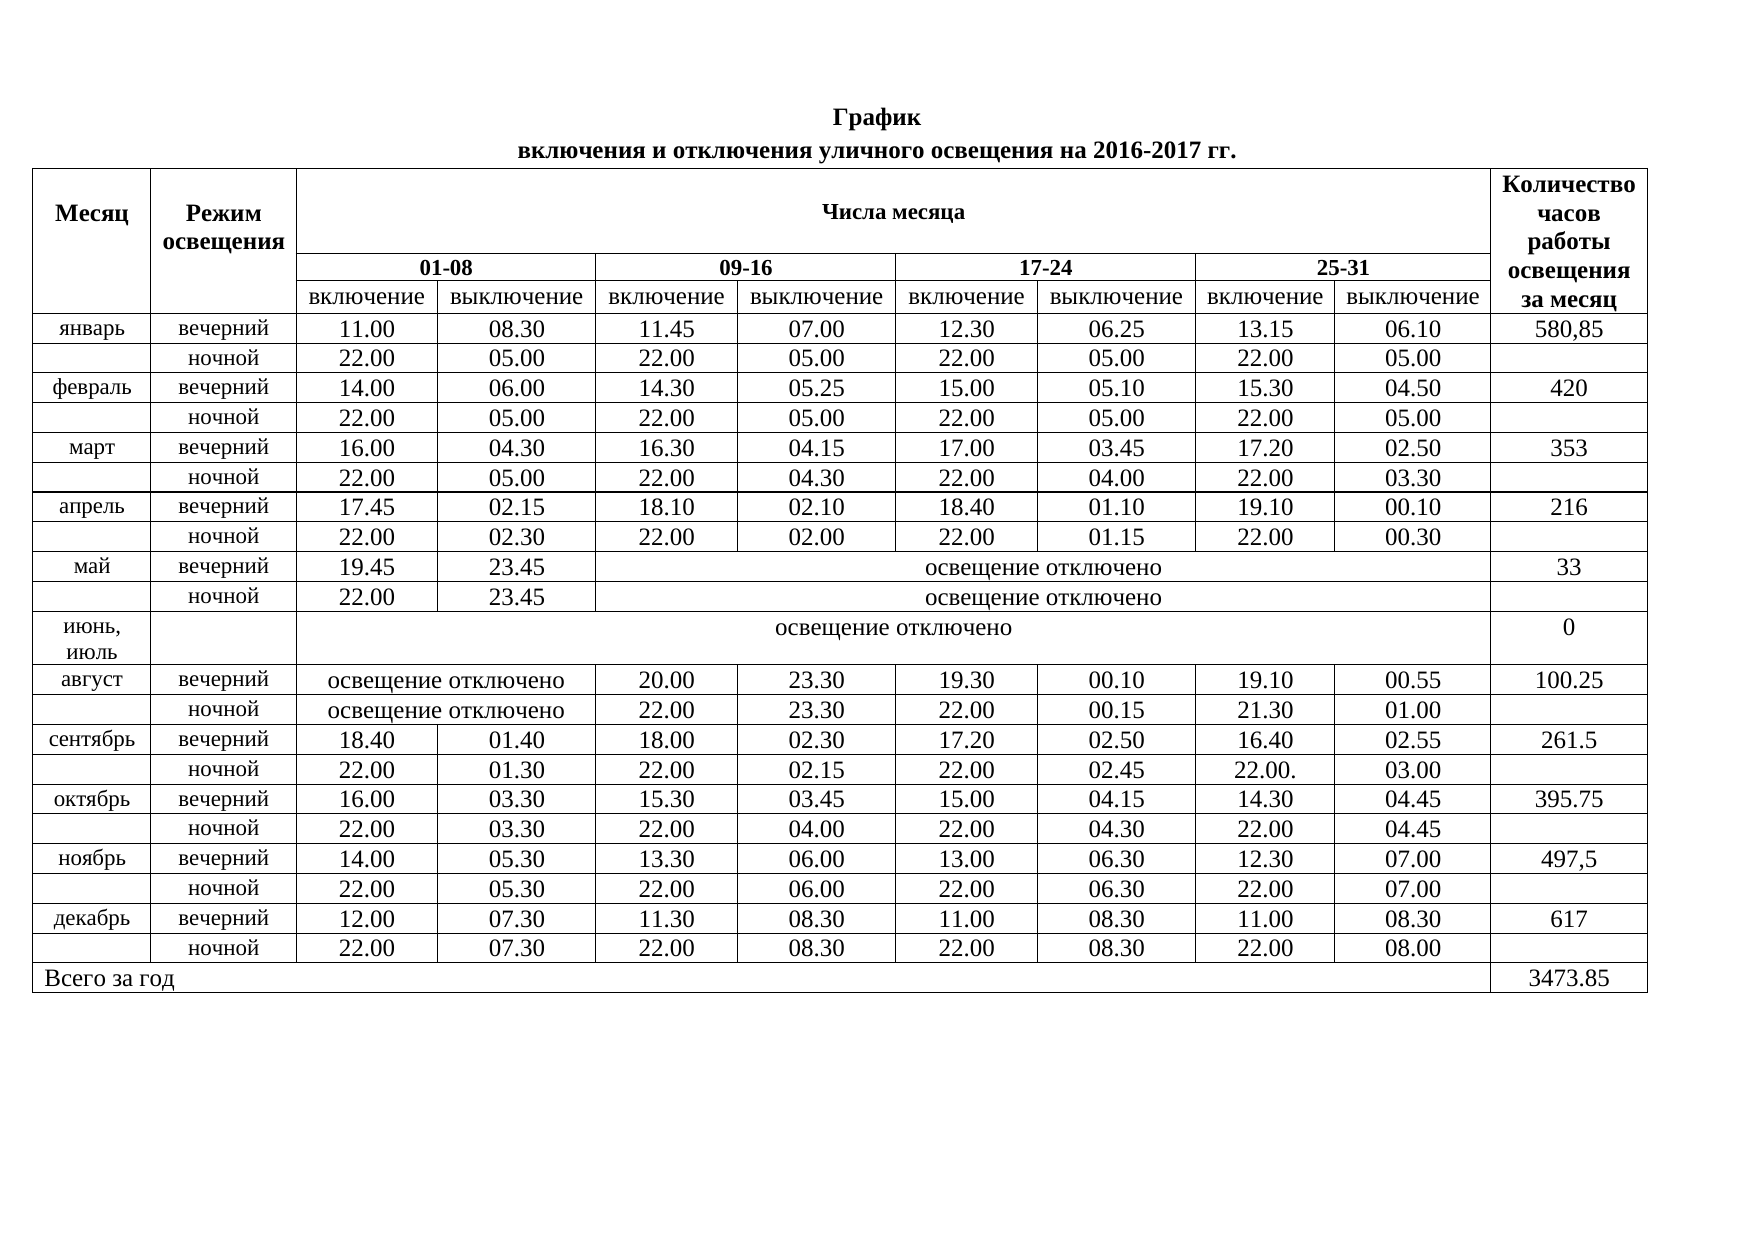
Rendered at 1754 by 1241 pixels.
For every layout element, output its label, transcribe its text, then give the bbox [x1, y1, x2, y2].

table_cell 22.00 [596, 814, 737, 843]
table_cell 420 [1491, 373, 1647, 402]
table_cell ночной [151, 755, 296, 783]
table_cell 16.30 [596, 433, 737, 462]
table_cell 22.00 [896, 403, 1037, 432]
table_cell 05.00 [438, 344, 595, 372]
table_cell [33, 403, 150, 432]
table_cell 04.45 [1335, 814, 1490, 843]
table_cell 06.00 [738, 874, 895, 903]
table_cell 06.10 [1335, 314, 1490, 342]
table_cell включение [297, 281, 437, 313]
table_cell 22.00 [596, 695, 737, 724]
table_cell 05.10 [1038, 373, 1195, 402]
table_cell ночной [151, 463, 296, 491]
table_cell 22.00 [896, 755, 1037, 783]
table_cell 22.00 [596, 522, 737, 551]
table_cell 08.30 [1038, 904, 1195, 932]
table_cell 17.20 [896, 725, 1037, 754]
table_cell 17.20 [1196, 433, 1334, 462]
table_cell 07.30 [438, 904, 595, 932]
table_cell 04.30 [438, 433, 595, 462]
table_cell вечерний [151, 785, 296, 813]
table_cell февраль [33, 373, 150, 402]
table_cell 08.30 [738, 904, 895, 932]
table_cell 3473.85 [1491, 963, 1647, 992]
table_cell 03.00 [1335, 755, 1490, 783]
table_cell 05.25 [738, 373, 895, 402]
table_cell 22.00 [297, 582, 437, 611]
table_cell 22.00 [1196, 814, 1334, 843]
table_cell 15.00 [896, 373, 1037, 402]
table_cell 04.30 [1038, 814, 1195, 843]
table_cell 22.00 [297, 344, 437, 372]
table_cell май [33, 552, 150, 581]
table_cell ночной [151, 522, 296, 551]
table_cell 17.45 [297, 493, 437, 521]
table_cell 02.00 [738, 522, 895, 551]
table_cell октябрь [33, 785, 150, 813]
table_cell 22.00 [297, 874, 437, 903]
table_cell 06.30 [1038, 844, 1195, 873]
table_cell 04.50 [1335, 373, 1490, 402]
table_cell 395.75 [1491, 785, 1647, 813]
table_cell 261.5 [1491, 725, 1647, 754]
table_cell 22.00 [297, 934, 437, 962]
table_cell 11.00 [1196, 904, 1334, 932]
table_cell [1491, 814, 1647, 843]
table_cell 00.30 [1335, 522, 1490, 551]
table_cell 03.30 [438, 814, 595, 843]
table_cell 15.30 [596, 785, 737, 813]
table_cell 19.10 [1196, 665, 1334, 694]
table_cell 05.00 [1335, 403, 1490, 432]
table_cell ночной [151, 403, 296, 432]
table_cell 03.30 [1335, 463, 1490, 491]
table_cell вечерний [151, 433, 296, 462]
table_cell ноябрь [33, 844, 150, 873]
table_cell 05.00 [738, 344, 895, 372]
table_cell 14.30 [1196, 785, 1334, 813]
table_cell 100.25 [1491, 665, 1647, 694]
table_cell 02.55 [1335, 725, 1490, 754]
table_cell [33, 814, 150, 843]
text включения и отключения уличного освещения на 2016-2017 гг. [44, 135, 1636, 164]
table_cell 216 [1491, 493, 1647, 521]
table_cell 22.00 [596, 934, 737, 962]
table_cell 0 [1491, 612, 1647, 664]
table_cell 617 [1491, 904, 1647, 932]
table_cell 353 [1491, 433, 1647, 462]
table_cell выключение [438, 281, 595, 313]
table_cell освещение отключено [596, 552, 1490, 581]
table_cell освещение отключено [297, 695, 595, 724]
table_cell 13.30 [596, 844, 737, 873]
table_cell ночной [151, 582, 296, 611]
table_cell 01.40 [438, 725, 595, 754]
table_cell включение [896, 281, 1037, 313]
table_cell вечерний [151, 314, 296, 342]
table_cell 17-24 [896, 254, 1195, 280]
table_cell 22.00 [596, 463, 737, 491]
table_cell 22.00 [1196, 344, 1334, 372]
table_cell [33, 344, 150, 372]
table_cell выключение [1335, 281, 1490, 313]
table_cell 08.00 [1335, 934, 1490, 962]
table_cell 17.00 [896, 433, 1037, 462]
table_cell выключение [1038, 281, 1195, 313]
table_cell 04.15 [738, 433, 895, 462]
table_cell вечерний [151, 725, 296, 754]
table_cell вечерний [151, 493, 296, 521]
table_cell 22.00. [1196, 755, 1334, 783]
table_cell 19.45 [297, 552, 437, 581]
table_cell 11.00 [297, 314, 437, 342]
table_cell ночной [151, 814, 296, 843]
table_cell [1491, 463, 1647, 491]
table_cell [33, 934, 150, 962]
table_cell ночной [151, 934, 296, 962]
table_cell 20.00 [596, 665, 737, 694]
table_cell вечерний [151, 373, 296, 402]
table_cell 22.00 [297, 814, 437, 843]
table_cell 33 [1491, 552, 1647, 581]
table_cell 11.30 [596, 904, 737, 932]
table_cell 14.00 [297, 373, 437, 402]
table_cell [1491, 344, 1647, 372]
table_cell выключение [738, 281, 895, 313]
table_cell 00.10 [1335, 493, 1490, 521]
table_cell 12.30 [1196, 844, 1334, 873]
table_cell 23.45 [438, 582, 595, 611]
table_cell 22.00 [297, 755, 437, 783]
table_cell 18.40 [896, 493, 1037, 521]
table_cell [1491, 755, 1647, 783]
table_cell 22.00 [297, 463, 437, 491]
table_cell 05.00 [1335, 344, 1490, 372]
table_cell ночной [151, 695, 296, 724]
table_cell 01.15 [1038, 522, 1195, 551]
table_cell вечерний [151, 904, 296, 932]
table_cell 19.10 [1196, 493, 1334, 521]
table_cell вечерний [151, 552, 296, 581]
table_header Месяц [33, 169, 150, 313]
table_cell [33, 522, 150, 551]
table_cell 02.30 [438, 522, 595, 551]
table_cell 22.00 [596, 403, 737, 432]
table_cell 23.30 [738, 665, 895, 694]
table_cell 23.30 [738, 695, 895, 724]
table_cell [1491, 874, 1647, 903]
table_cell декабрь [33, 904, 150, 932]
table_cell 05.00 [1038, 344, 1195, 372]
table_cell 11.45 [596, 314, 737, 342]
table_cell 01.30 [438, 755, 595, 783]
table_cell освещение отключено [596, 582, 1490, 611]
table_cell 05.30 [438, 844, 595, 873]
table_cell 07.00 [738, 314, 895, 342]
table_cell 22.00 [1196, 934, 1334, 962]
table_cell 13.00 [896, 844, 1037, 873]
table_cell 05.00 [438, 403, 595, 432]
table_cell 15.00 [896, 785, 1037, 813]
table_cell сентябрь [33, 725, 150, 754]
table_cell [33, 463, 150, 491]
table_cell [33, 755, 150, 783]
table_cell январь [33, 314, 150, 342]
table_cell 497,5 [1491, 844, 1647, 873]
table_cell [33, 582, 150, 611]
table_cell 12.30 [896, 314, 1037, 342]
table_cell 03.45 [738, 785, 895, 813]
table_cell 18.10 [596, 493, 737, 521]
table_cell 06.00 [738, 844, 895, 873]
table_cell 02.15 [438, 493, 595, 521]
table_cell вечерний [151, 844, 296, 873]
table_cell [1491, 522, 1647, 551]
table_cell 22.00 [896, 463, 1037, 491]
table_cell 22.00 [596, 755, 737, 783]
table_cell [1491, 695, 1647, 724]
table_cell 22.00 [1196, 874, 1334, 903]
table_cell 16.00 [297, 433, 437, 462]
table_header Числа месяца [297, 169, 1490, 253]
table_cell 05.00 [738, 403, 895, 432]
table_cell 13.15 [1196, 314, 1334, 342]
table_cell [1491, 582, 1647, 611]
table_cell август [33, 665, 150, 694]
table_cell 22.00 [596, 344, 737, 372]
table_cell 15.30 [1196, 373, 1334, 402]
table_cell включение [596, 281, 737, 313]
table_cell 580,85 [1491, 314, 1647, 342]
table_cell 04.15 [1038, 785, 1195, 813]
table_cell ночной [151, 874, 296, 903]
table_cell 02.45 [1038, 755, 1195, 783]
table_cell 14.30 [596, 373, 737, 402]
table_cell 22.00 [896, 695, 1037, 724]
table_cell 02.50 [1038, 725, 1195, 754]
table_cell 07.30 [438, 934, 595, 962]
table_cell 22.00 [297, 522, 437, 551]
table_cell 22.00 [1196, 522, 1334, 551]
table_cell 16.00 [297, 785, 437, 813]
table_cell 01.00 [1335, 695, 1490, 724]
table_cell 08.30 [438, 314, 595, 342]
table_cell освещение отключено [297, 612, 1490, 664]
table_cell [151, 612, 296, 664]
table_cell [33, 874, 150, 903]
table_cell 16.40 [1196, 725, 1334, 754]
table_header Режим освещения [151, 169, 296, 313]
table_cell 03.45 [1038, 433, 1195, 462]
table_cell 02.10 [738, 493, 895, 521]
table_cell 18.00 [596, 725, 737, 754]
table_cell вечерний [151, 665, 296, 694]
table_cell 06.25 [1038, 314, 1195, 342]
table_cell 22.00 [1196, 403, 1334, 432]
table_cell март [33, 433, 150, 462]
table_cell 05.00 [1038, 403, 1195, 432]
table_cell 05.30 [438, 874, 595, 903]
table_cell 12.00 [297, 904, 437, 932]
table_cell 04.00 [738, 814, 895, 843]
table_cell 04.45 [1335, 785, 1490, 813]
table_cell 08.30 [738, 934, 895, 962]
table_cell 21.30 [1196, 695, 1334, 724]
table_cell 04.00 [1038, 463, 1195, 491]
table_cell 01-08 [297, 254, 595, 280]
table_cell ночной [151, 344, 296, 372]
table_cell 02.30 [738, 725, 895, 754]
table_cell 08.30 [1038, 934, 1195, 962]
table_cell 06.30 [1038, 874, 1195, 903]
table_cell 11.00 [896, 904, 1037, 932]
table_cell 00.10 [1038, 665, 1195, 694]
table_cell 03.30 [438, 785, 595, 813]
table_cell 07.00 [1335, 844, 1490, 873]
table_cell 22.00 [596, 874, 737, 903]
table_cell 04.30 [738, 463, 895, 491]
table_cell 14.00 [297, 844, 437, 873]
table_cell 22.00 [896, 814, 1037, 843]
table_cell 00.15 [1038, 695, 1195, 724]
table_cell 07.00 [1335, 874, 1490, 903]
table_cell 22.00 [896, 344, 1037, 372]
table_cell Всего за год [33, 963, 1490, 992]
table_cell 05.00 [438, 463, 595, 491]
table_cell апрель [33, 493, 150, 521]
table_cell 18.40 [297, 725, 437, 754]
table_cell 22.00 [896, 934, 1037, 962]
table_cell 25-31 [1196, 254, 1490, 280]
table_cell 02.15 [738, 755, 895, 783]
table_cell 22.00 [896, 874, 1037, 903]
text График [44, 102, 1636, 131]
table_cell 22.00 [297, 403, 437, 432]
table_cell 02.50 [1335, 433, 1490, 462]
table_cell 00.55 [1335, 665, 1490, 694]
table_cell 22.00 [896, 522, 1037, 551]
table_cell 22.00 [1196, 463, 1334, 491]
table_cell [1491, 934, 1647, 962]
table_cell [33, 695, 150, 724]
table_cell 01.10 [1038, 493, 1195, 521]
table_cell 19.30 [896, 665, 1037, 694]
table_cell 23.45 [438, 552, 595, 581]
table_cell 08.30 [1335, 904, 1490, 932]
table_cell включение [1196, 281, 1334, 313]
table_cell 06.00 [438, 373, 595, 402]
table_header Количество часов работы освещения за месяц [1491, 169, 1647, 313]
table_cell освещение отключено [297, 665, 595, 694]
table_cell 09-16 [596, 254, 895, 280]
table_cell [1491, 403, 1647, 432]
table_cell июнь, июль [33, 612, 150, 664]
